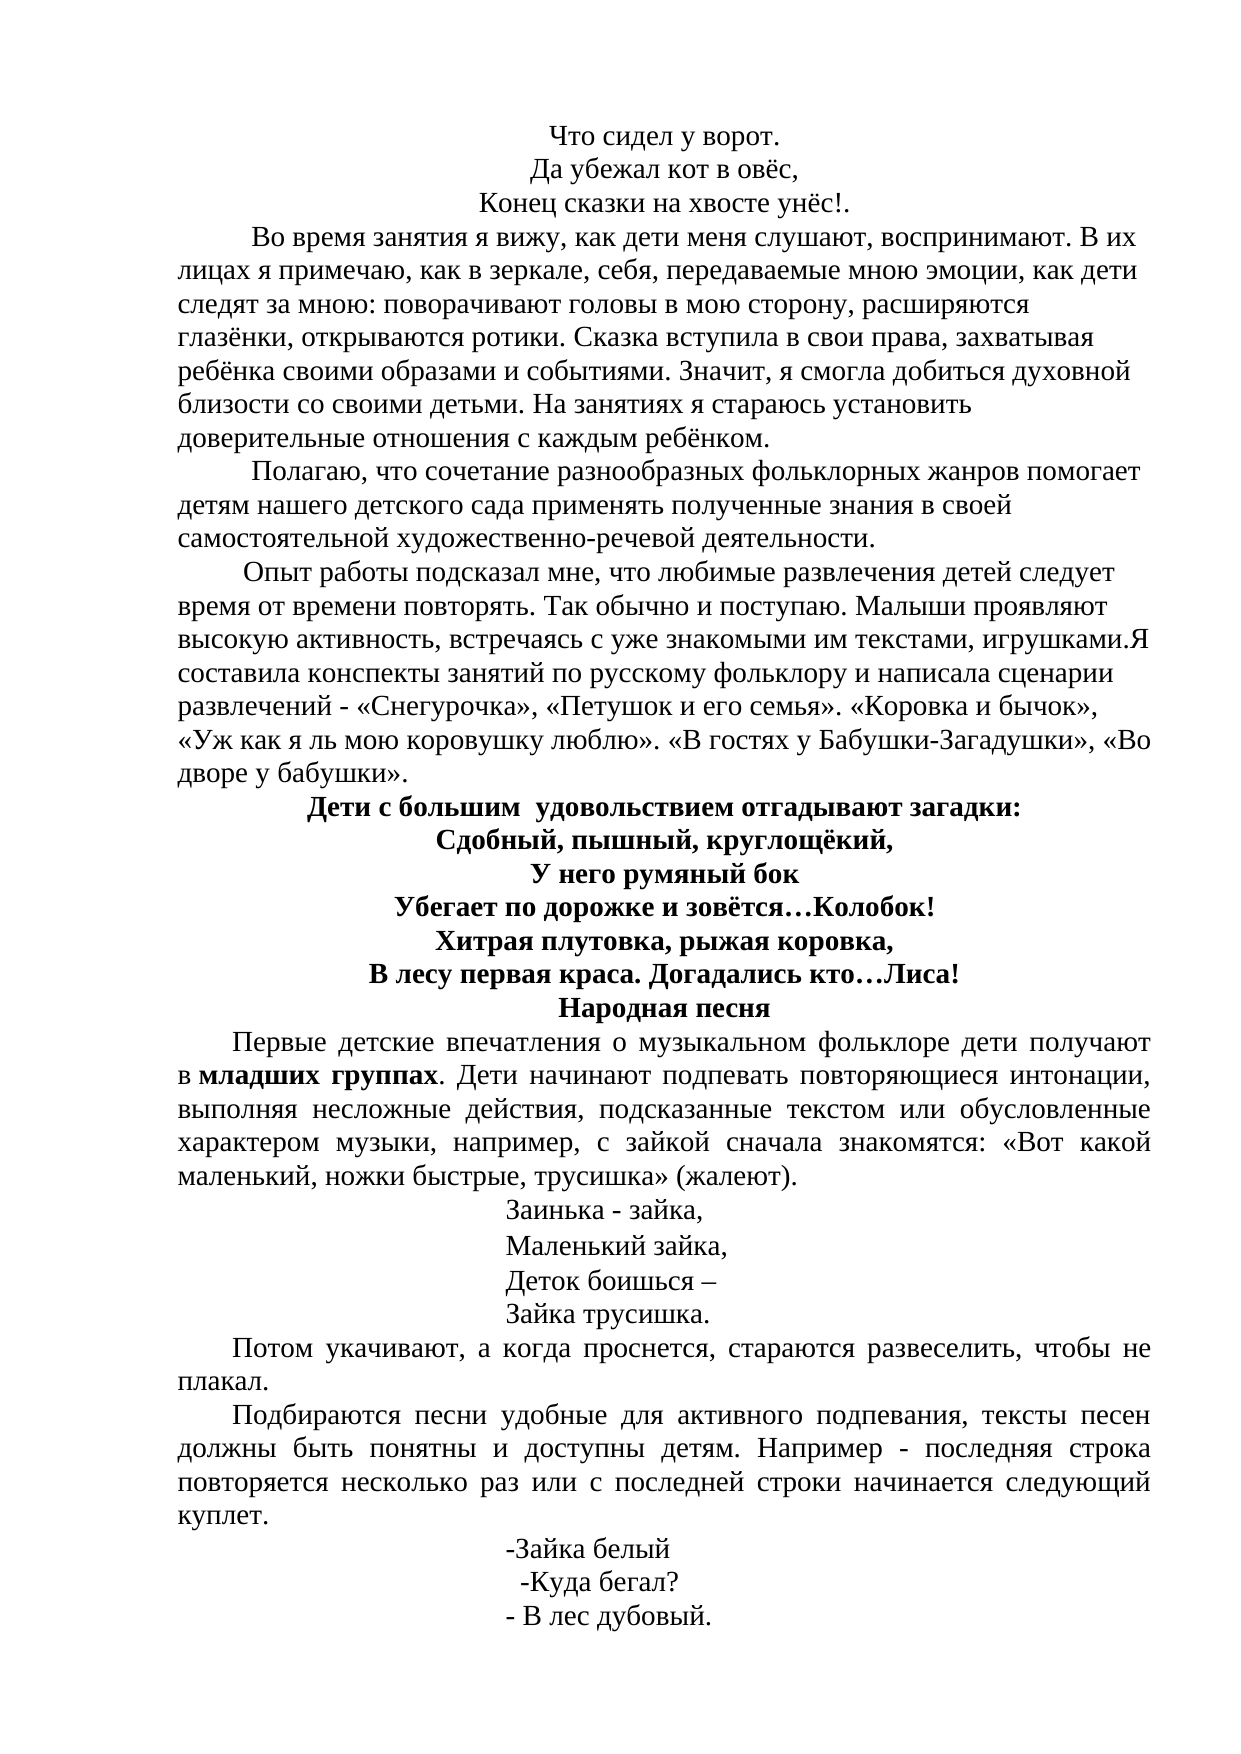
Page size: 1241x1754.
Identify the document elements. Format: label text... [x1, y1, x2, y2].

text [177, 118, 1152, 219]
text Сдобный, пышный, круглощёкий, [177, 822, 1152, 856]
text Народная песня [177, 990, 1152, 1024]
text У него румяный бок [177, 856, 1152, 889]
text В лесу первая краса. Догадались кто…Лиса! [177, 957, 1152, 990]
text Дети с большим удовольствием отгадывают загадки: [177, 789, 1152, 822]
text Опыт работы подсказал мне, что любимые развлечения детей следует время от времени повторять. Так обычно и поступаю. Малыши проявляют высокую активность, встречаясь с уже знакомыми им текстами, игрушками.Я составила конспекты занятий по русскому фольклору и написала сценарии развлечений - «Снегурочка», «Петушок и его семья». «Коровка и бычок», «Уж как я ль мою коровушку люблю». «В гостях у Бабушки-Загадушки», «Во дворе у бабушки». [177, 554, 1152, 789]
text Полагаю, что сочетание разнообразных фольклорных жанров помогает детям нашего детского сада применять полученные знания в своей самостоятельной художественно-речевой деятельности. [177, 453, 1152, 554]
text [505, 1531, 1152, 1632]
text Потом укачивают, а когда проснется, стараются развеселить, чтобы не плакал. [177, 1330, 1152, 1397]
text Во время занятия я вижу, как дети меня слушают, воспринимают. В их лицах я примечаю, как в зеркале, себя, передаваемые мною эмоции, как дети следят за мною: поворачивают головы в мою сторону, расширяются глазёнки, открываются ротики. Сказка вступила в свои права, захватывая ребёнка своими образами и событиями. Значит, я смогла добиться духовной близости со своими детьми. На занятиях я стараюсь установить доверительные отношения с каждым ребёнком. [177, 219, 1152, 453]
text Хитрая плутовка, рыжая коровка, [177, 923, 1152, 957]
text Убегает по дорожке и зовётся…Колобок! [177, 889, 1152, 923]
text Подбираются песни удобные для активного подпевания, тексты песен должны быть понятны и доступны детям. Например - последняя строка повторяется несколько раз или с последней строки начинается следующий куплет. [177, 1397, 1152, 1531]
text Заинька - зайка, Маленький зайка, Деток боишься – Зайка трусишка. [505, 1191, 1152, 1330]
text Первые детские впечатления о музыкальном фольклоре дети получают в младших группах. Дети начинают подпевать повторяющиеся интонации, выполняя несложные действия, подсказанные текстом или обусловленные характером музыки, например, с зайкой сначала знакомятся: «Вот какой маленький, ножки быстрые, трусишка» (жалеют). [177, 1024, 1152, 1191]
